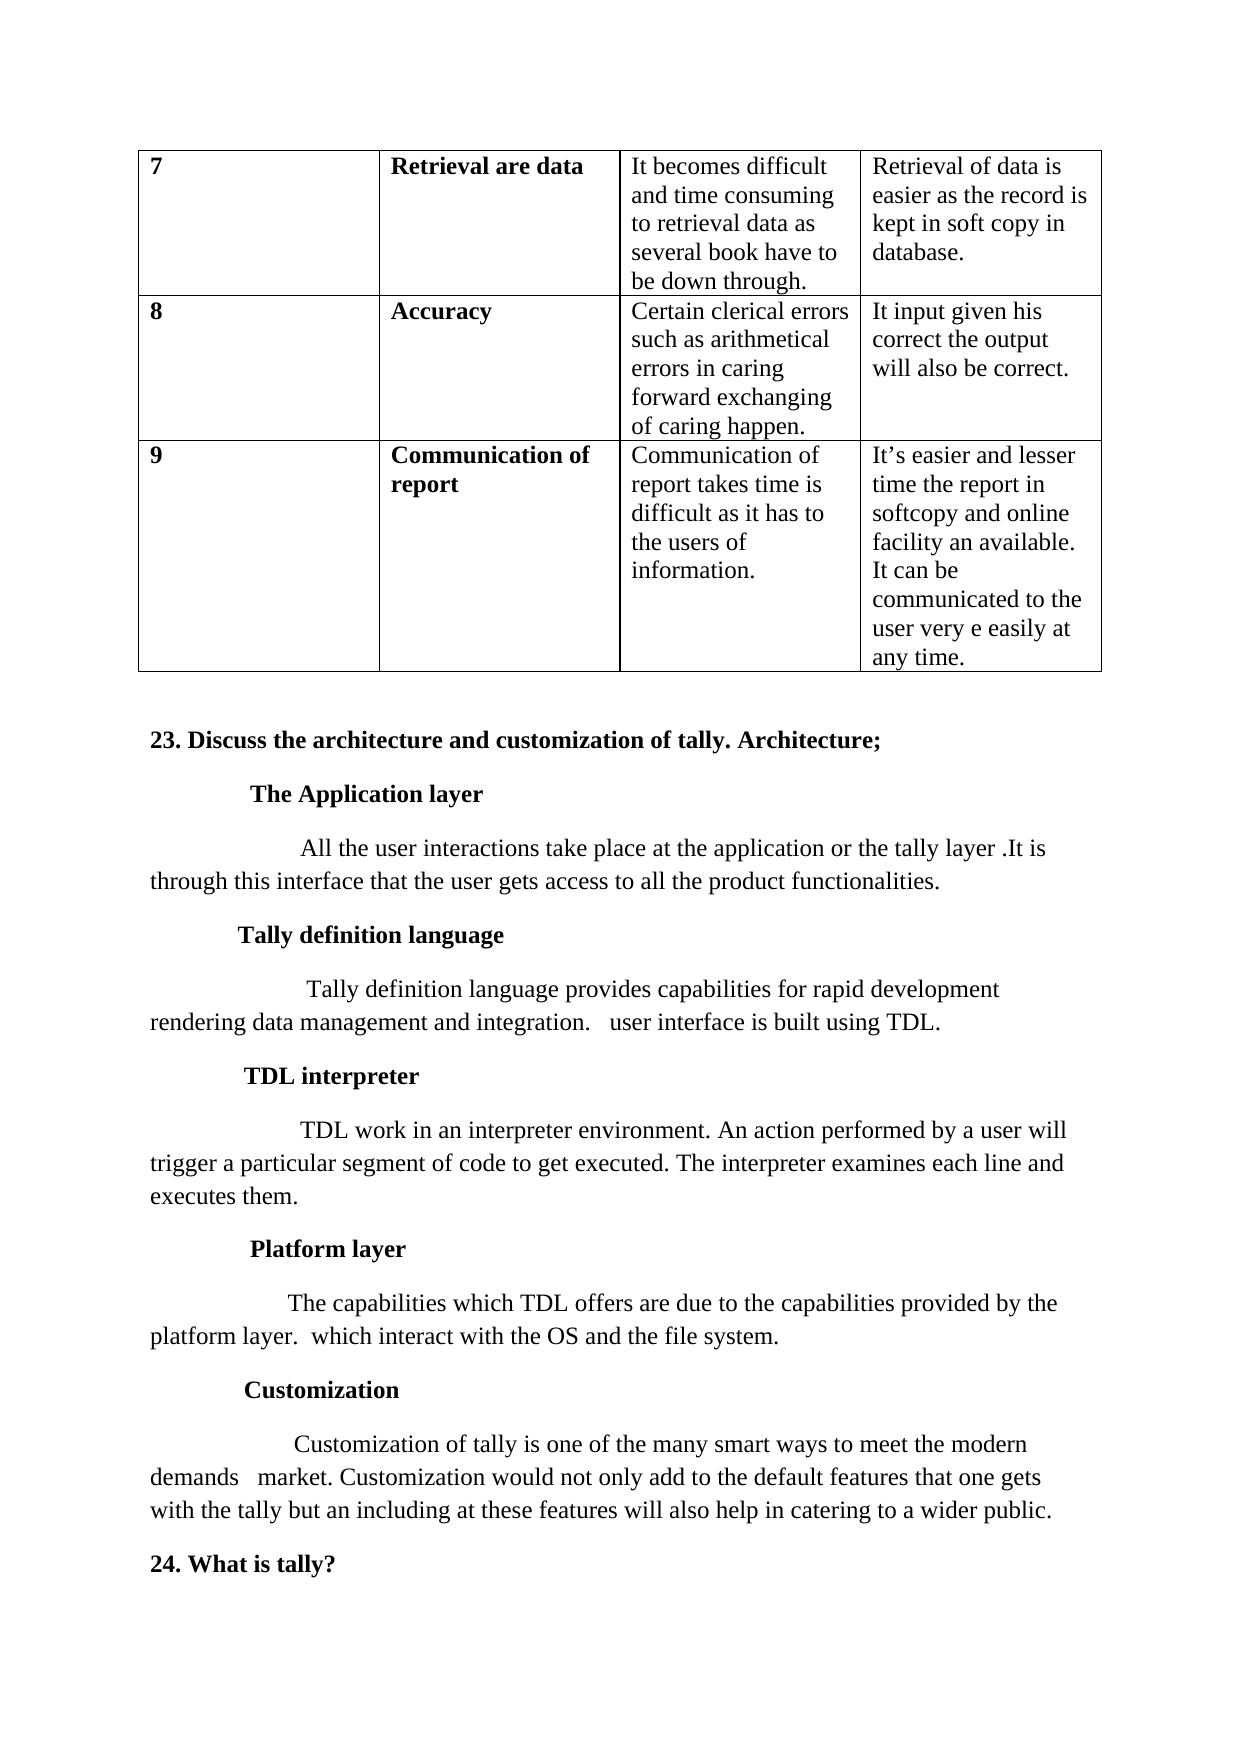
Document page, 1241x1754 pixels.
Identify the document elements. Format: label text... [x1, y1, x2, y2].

table_cell 7 [139, 151, 379, 295]
table_cell It becomes difficult and time consuming to retrieval data as several book have to be down through. [621, 151, 860, 295]
table_cell It input given his correct the output will also be correct. [861, 296, 1101, 439]
text Customization [150, 1375, 1090, 1404]
table_cell 9 [139, 441, 379, 671]
text 23. Discuss the architecture and customization of tally. Architecture; [150, 726, 1090, 754]
table_cell Retrieval are data [380, 151, 619, 295]
text TDL work in an interpreter environment. An action performed by a user will trigger a particular segment of code to get executed. The interpreter examines each line and executes them. [150, 1115, 1090, 1209]
text TDL interpreter [150, 1061, 1090, 1089]
text Customization of tally is one of the many smart ways to meet the modern demands market. Customization would not only add to the default features that one gets with the tally but an including at these features will also help in catering to a wider public. [150, 1429, 1090, 1524]
table_cell Retrieval of data is easier as the record is kept in soft copy in database. [861, 151, 1101, 295]
table_cell Communication of report [380, 441, 619, 671]
table_cell 8 [139, 296, 379, 439]
text The capabilities which TDL offers are due to the capabilities provided by the platform layer. which interact with the OS and the file system. [150, 1288, 1090, 1350]
text Tally definition language provides capabilities for rapid development rendering data management and integration. user interface is built using TDL. [150, 974, 1090, 1036]
table_cell Communication of report takes time is difficult as it has to the users of information. [621, 441, 860, 671]
text The Application layer [150, 779, 1090, 808]
text 24. What is tally? [150, 1549, 1090, 1578]
table_cell It’s easier and lesser time the report in softcopy and online facility an available. It can be communicated to the user very e easily at any time. [861, 441, 1101, 671]
text Platform layer [150, 1234, 1090, 1263]
text All the user interactions take place at the application or the tally layer .It is through this interface that the user gets access to all the product functionalities. [150, 833, 1090, 895]
table_cell Certain clerical errors such as arithmetical errors in caring forward exchanging of caring happen. [621, 296, 860, 439]
text Tally definition language [150, 920, 1090, 949]
table_cell Accuracy [380, 296, 619, 439]
